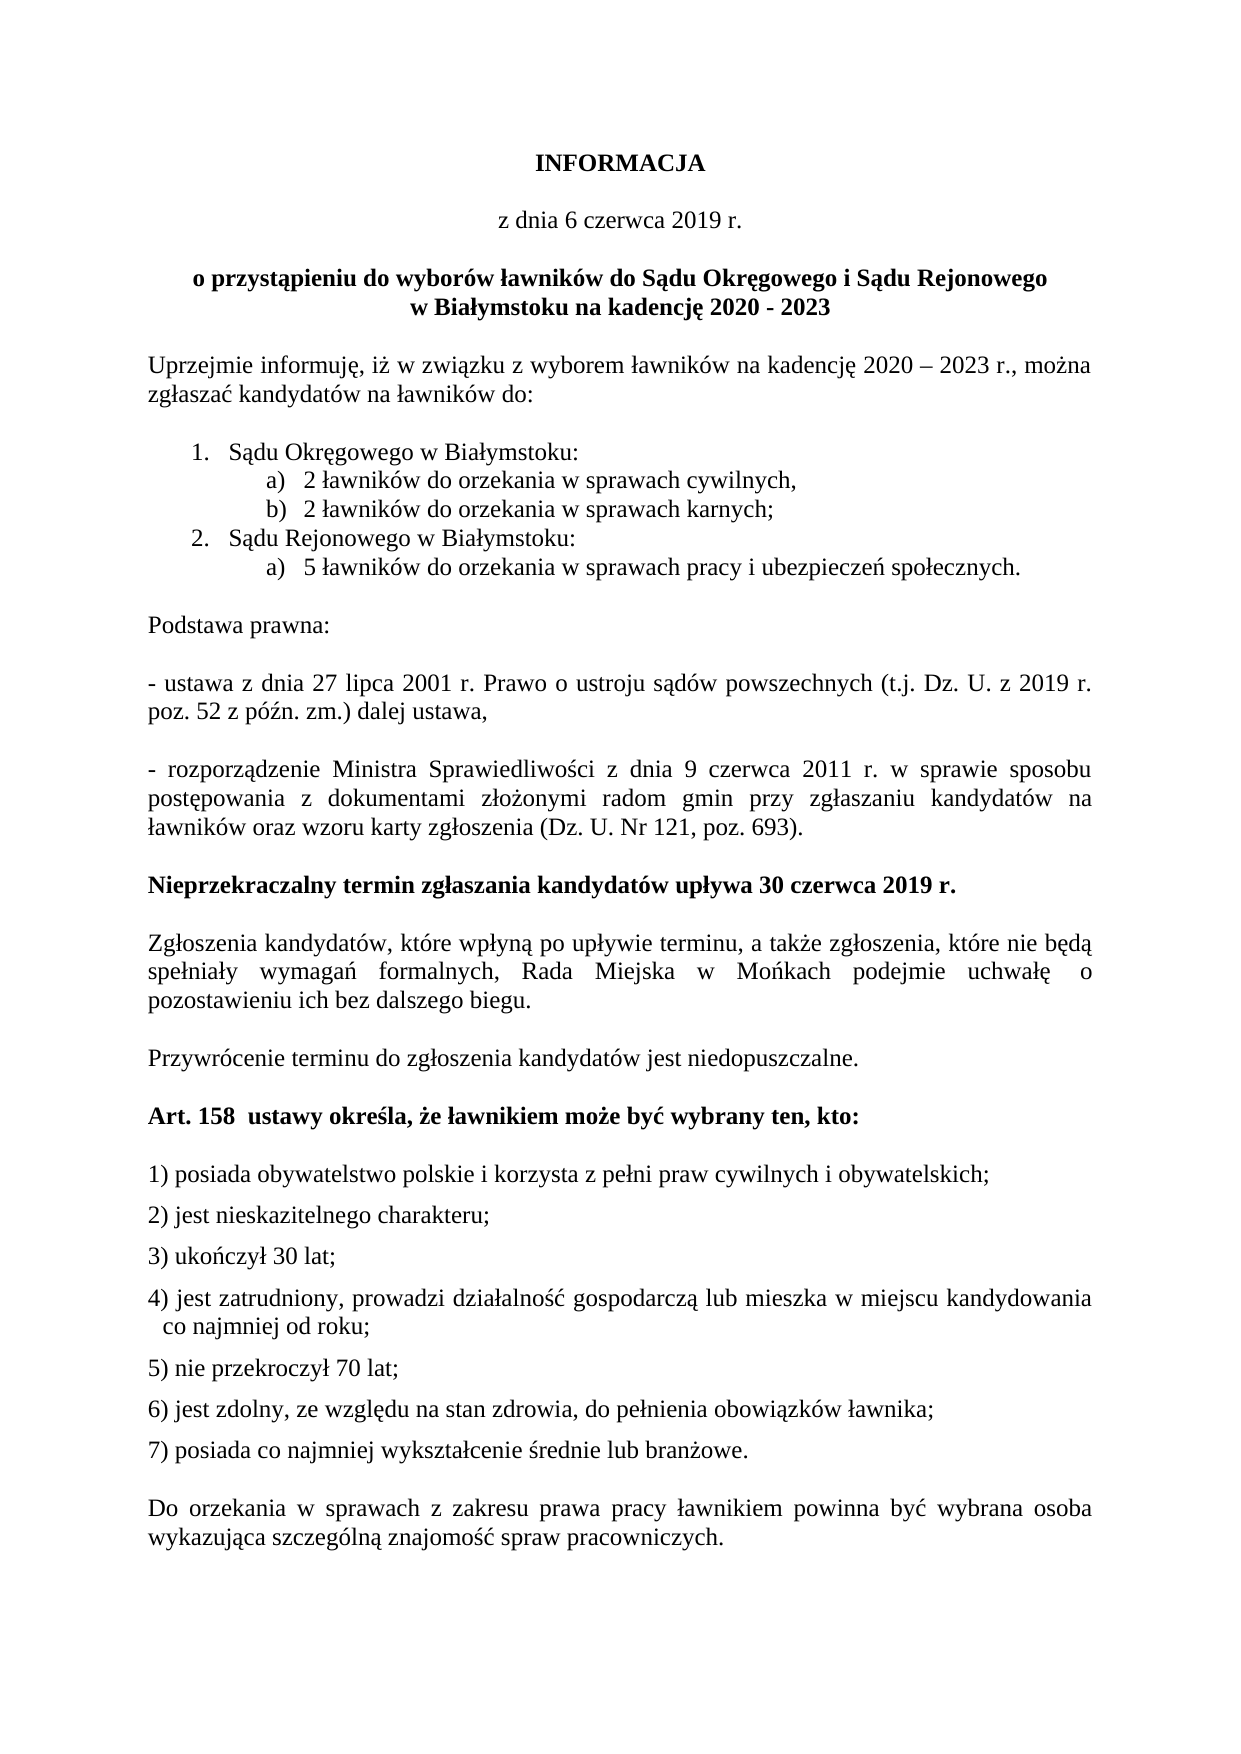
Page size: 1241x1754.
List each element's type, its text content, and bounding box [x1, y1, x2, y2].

list 2 ławników do orzekania w sprawach karnych; [266, 494, 1093, 523]
list Sądu Rejonowego w Białymstoku: [191, 523, 1093, 552]
text INFORMACJA [148, 148, 1093, 176]
text 7) posiada co najmniej wykształcenie średnie lub branżowe. [148, 1435, 1093, 1464]
text - rozporządzenie Ministra Sprawiedliwości z dnia 9 czerwca 2011 r. w sprawie sposobu postępowania z dokumentami złożonymi radom gmin przy zgłaszaniu kandydatów na ławników oraz wzoru karty zgłoszenia (Dz. U. Nr 121, poz. 693). [148, 754, 1093, 841]
text Przywrócenie terminu do zgłoszenia kandydatów jest niedopuszczalne. [148, 1043, 1093, 1072]
text Art. 158 ustawy określa, że ławnikiem może być wybrany ten, kto: [148, 1101, 1093, 1130]
text 1) posiada obywatelstwo polskie i korzysta z pełni praw cywilnych i obywatelskich; [148, 1159, 1093, 1188]
text Podstawa prawna: [148, 610, 1093, 638]
text z dnia 6 czerwca 2019 r. [148, 206, 1093, 234]
text 3) ukończył 30 lat; [148, 1241, 1093, 1270]
text 4) jest zatrudniony, prowadzi działalność gospodarczą lub mieszka w miejscu kandydowania co najmniej od roku; [148, 1283, 1093, 1340]
text - ustawa z dnia 27 lipca 2001 r. Prawo o ustroju sądów powszechnych (t.j. Dz. U. z 2019 r. poz. 52 z późn. zm.) dalej ustawa, [148, 668, 1093, 725]
text Nieprzekraczalny termin zgłaszania kandydatów upływa 30 czerwca 2019 r. [148, 870, 1093, 898]
text Zgłoszenia kandydatów, które wpłyną po upływie terminu, a także zgłoszenia, które nie będą spełniały wymagań formalnych, Rada Miejska w Mońkach podejmie uchwałę o pozostawieniu ich bez dalszego biegu. [148, 928, 1093, 1014]
text Do orzekania w sprawach z zakresu prawa pracy ławnikiem powinna być wybrana osoba wykazująca szczególną znajomość spraw pracowniczych. [148, 1493, 1093, 1551]
list Sądu Okręgowego w Białymstoku: [191, 437, 1093, 466]
text 6) jest zdolny, ze względu na stan zdrowia, do pełnienia obowiązków ławnika; [148, 1394, 1093, 1423]
text 2) jest nieskazitelnego charakteru; [148, 1200, 1093, 1229]
list 2 ławników do orzekania w sprawach cywilnych, [266, 466, 1093, 494]
text o przystąpieniu do wyborów ławników do Sądu Okręgowego i Sądu Rejonowego w Białymstoku na kadencję 2020 - 2023 [148, 263, 1093, 321]
text Uprzejmie informuję, iż w związku z wyborem ławników na kadencję 2020 – 2023 r., można zgłaszać kandydatów na ławników do: [148, 350, 1093, 408]
list 5 ławników do orzekania w sprawach pracy i ubezpieczeń społecznych. [266, 552, 1093, 581]
text 5) nie przekroczył 70 lat; [148, 1353, 1093, 1381]
